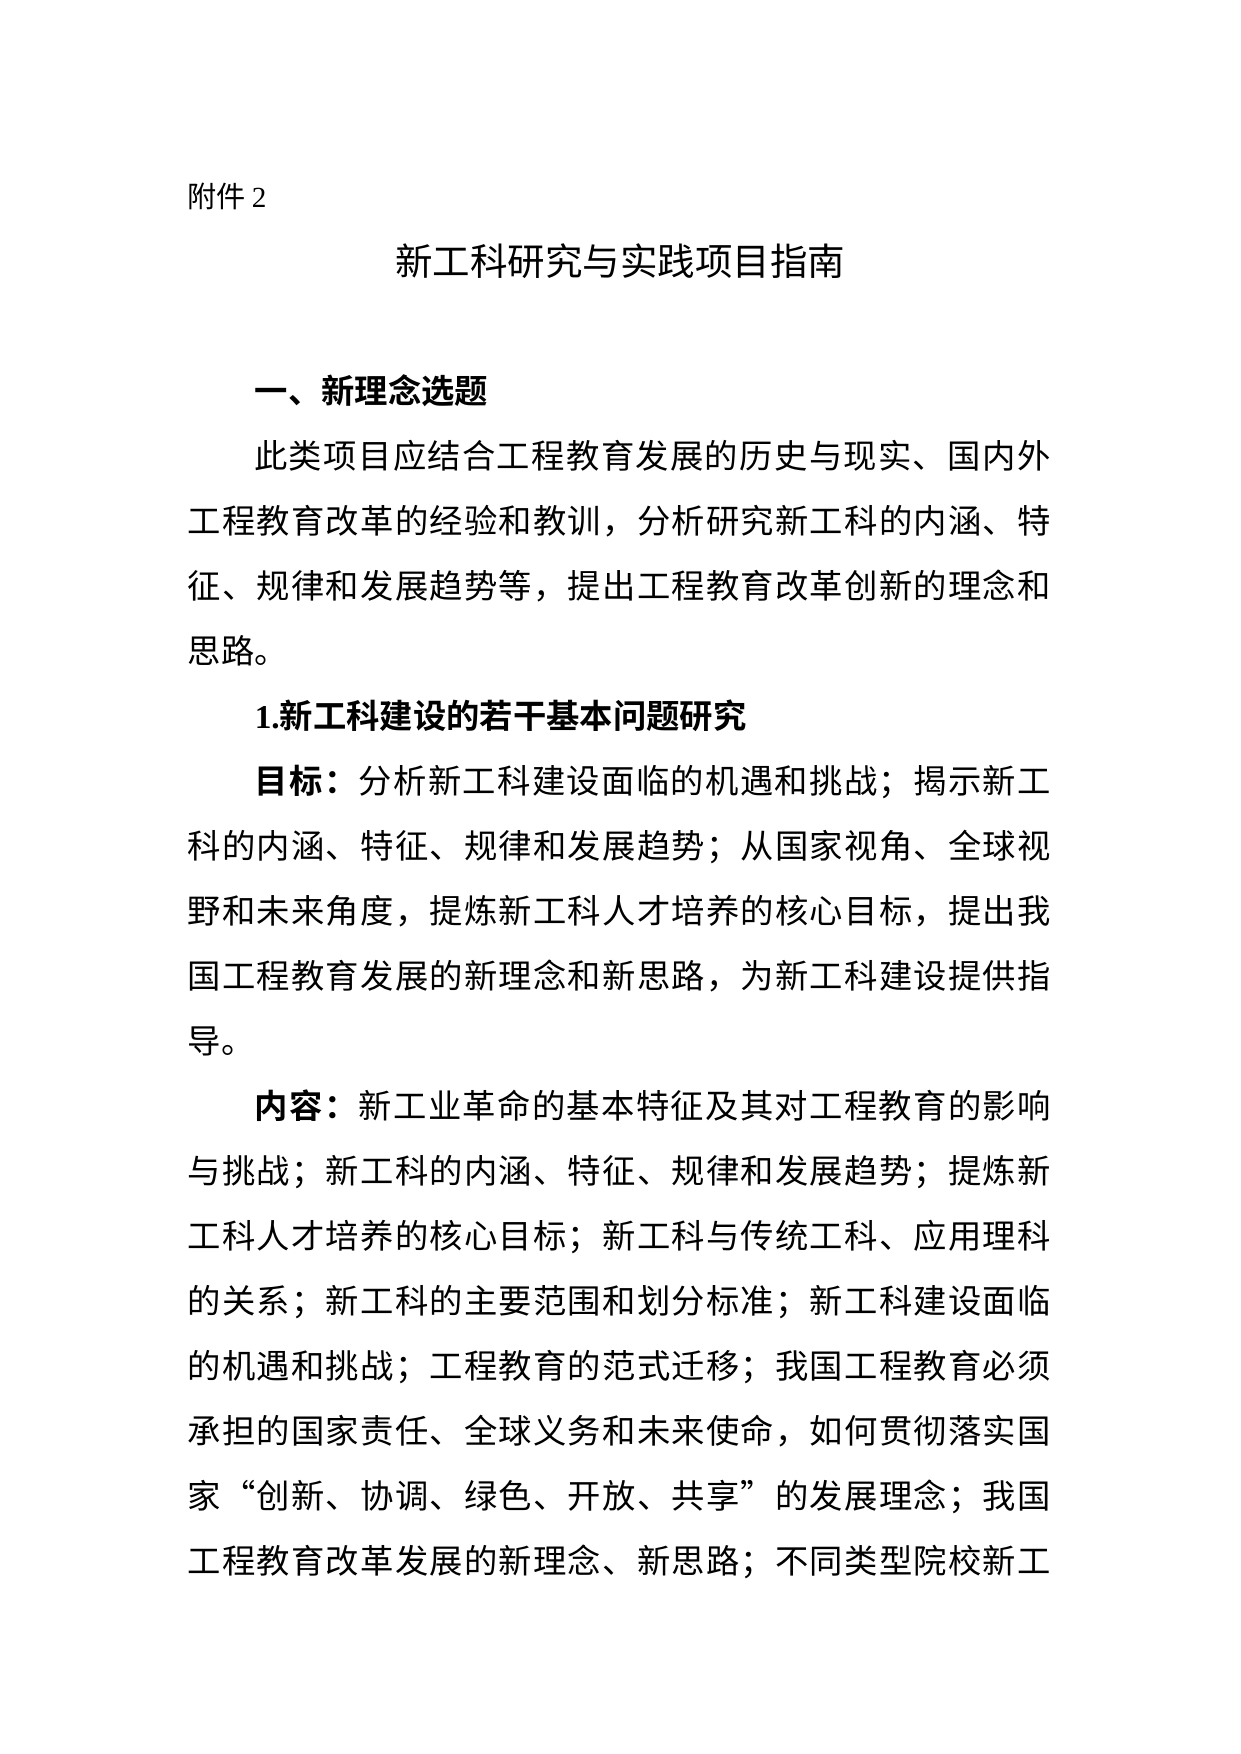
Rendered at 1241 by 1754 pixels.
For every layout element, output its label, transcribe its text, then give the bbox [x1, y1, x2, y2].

text 附件2 [187, 162, 1053, 227]
text 新工科研究与实践项目指南 [187, 227, 1053, 292]
text 一、新理念选题 [187, 357, 1053, 422]
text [187, 1072, 1053, 1592]
text 目标：分析新工科建设面临的机遇和挑战；揭示新工科的内涵、特征、规律和发展趋势；从国家视角、全球视野和未来角度，提炼新工科人才培养的核心目标，提出我国工程教育发展的新理念和新思路，为新工科建设提供指导。 [187, 747, 1053, 1072]
text 1.新工科建设的若干基本问题研究 [187, 682, 1053, 747]
text 此类项目应结合工程教育发展的历史与现实、国内外工程教育改革的经验和教训，分析研究新工科的内涵、特征、规律和发展趋势等，提出工程教育改革创新的理念和思路。 [187, 422, 1053, 682]
